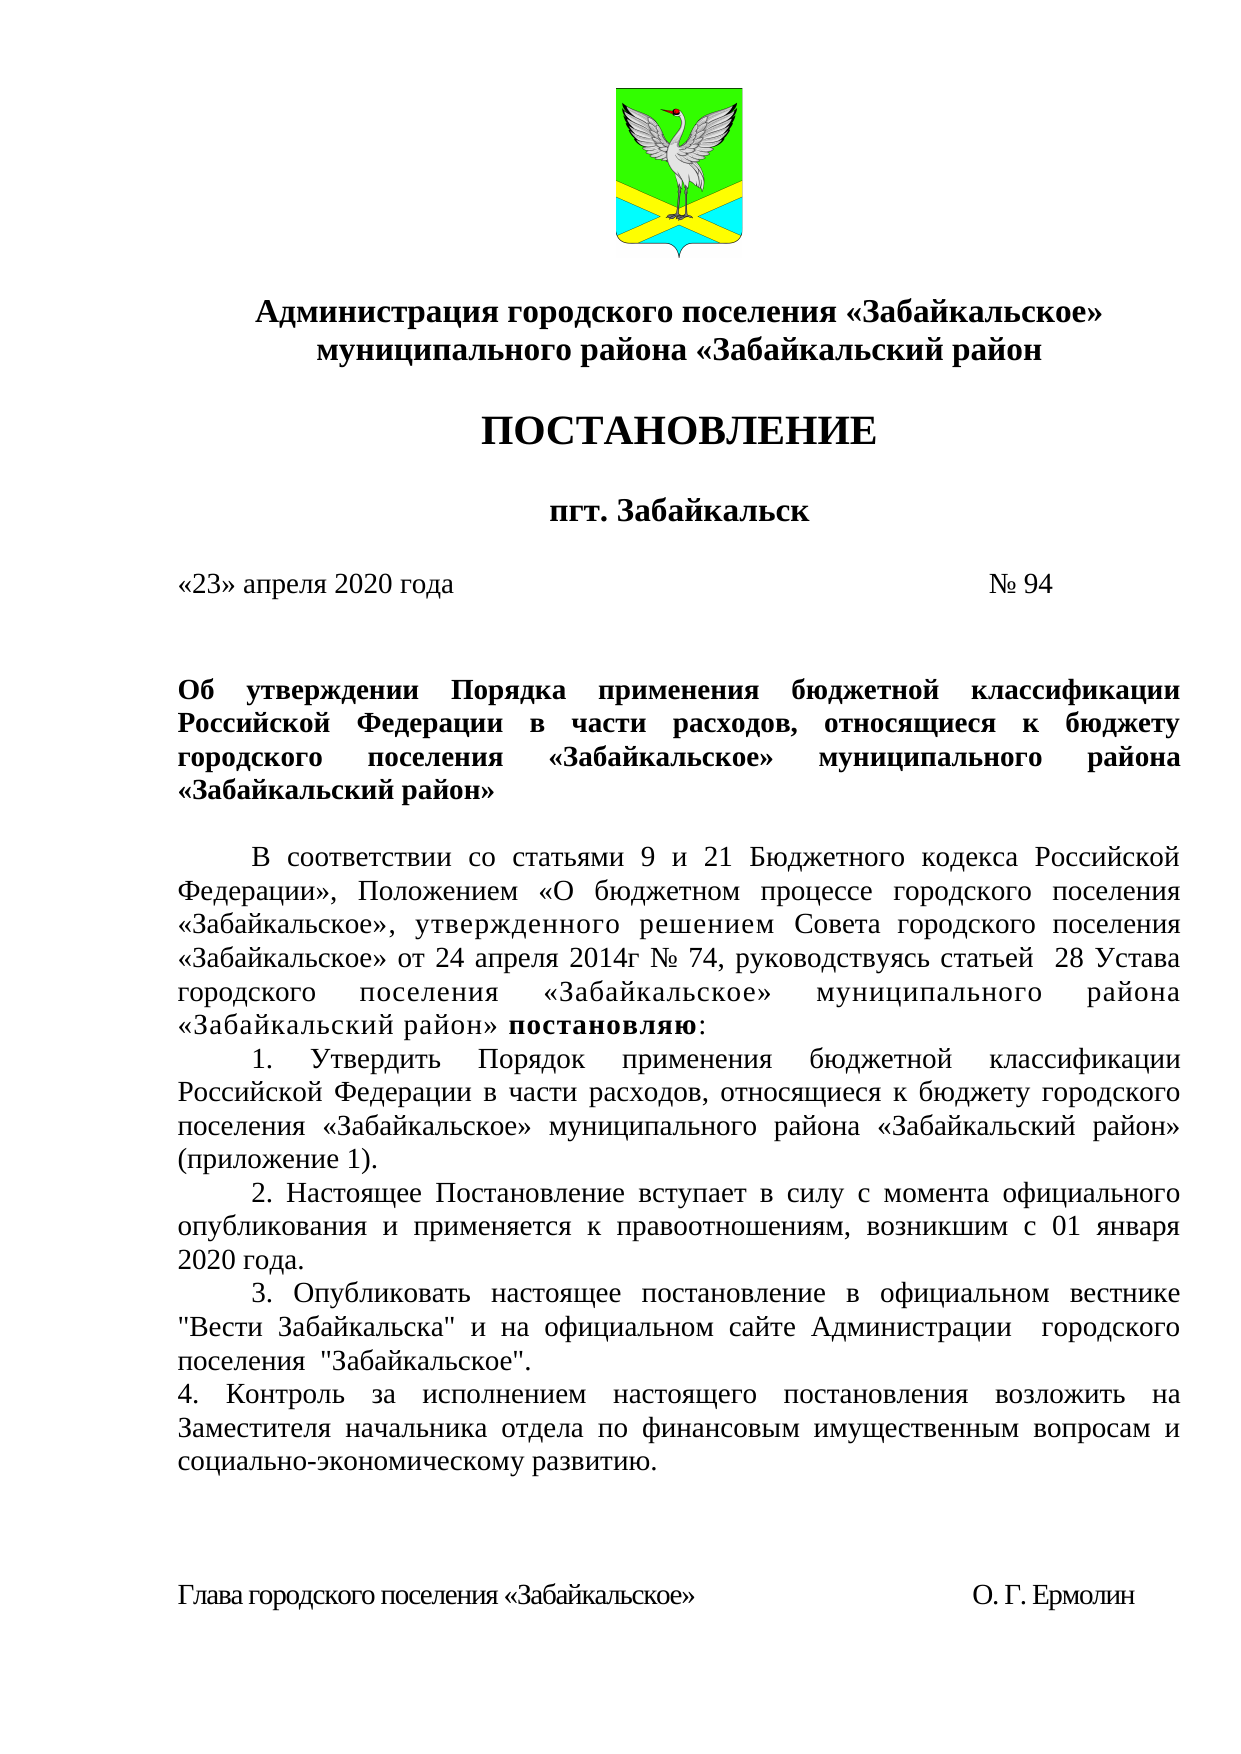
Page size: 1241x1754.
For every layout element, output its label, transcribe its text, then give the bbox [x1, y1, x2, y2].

picture [616, 88, 743, 258]
text 2. Настоящее Постановление вступает в силу с момента официального опубликования и применяется к правоотношениям, возникшим с 01 января 2020 года. [177, 1175, 1181, 1276]
text Об утверждении Порядка применения бюджетной классификации Российской Федерации в части расходов, относящиеся к бюджету городского поселения «Забайкальское» муниципального района «Забайкальский район» [177, 672, 1181, 806]
text ПОСТАНОВЛЕНИЕ [177, 405, 1181, 453]
text 4. Контроль за исполнением настоящего постановления возложить на Заместителя начальника отдела по финансовым имущественным вопросам и социально-экономическому развитию. [177, 1376, 1181, 1477]
text Глава городского поселения «Забайкальское» О. Г. Ермолин [177, 1577, 1181, 1611]
text пгт. Забайкальск [177, 491, 1181, 529]
text Администрация городского поселения «Забайкальское» муниципального района «Забайкальский район [177, 291, 1181, 368]
text «23» апреля 2020 года № 94 [177, 566, 1181, 600]
text 1. Утвердить Порядок применения бюджетной классификации Российской Федерации в части расходов, относящиеся к бюджету городского поселения «Забайкальское» муниципального района «Забайкальский район» (приложение 1). [177, 1041, 1181, 1175]
text 3. Опубликовать настоящее постановление в официальном вестнике "Вести Забайкальска" и на официальном сайте Администрации городского поселения "Забайкальское". [177, 1276, 1181, 1376]
text В соответствии со статьями 9 и 21 Бюджетного кодекса Российской Федерации», Положением «О бюджетном процессе городского поселения «Забайкальское», утвержденного решением Совета городского поселения «Забайкальское» от 24 апреля 2014г № 74, руководствуясь статьей 28 Устава городского поселения «Забайкальское» муниципального района «Забайкальский район» постановляю: [177, 839, 1181, 1041]
